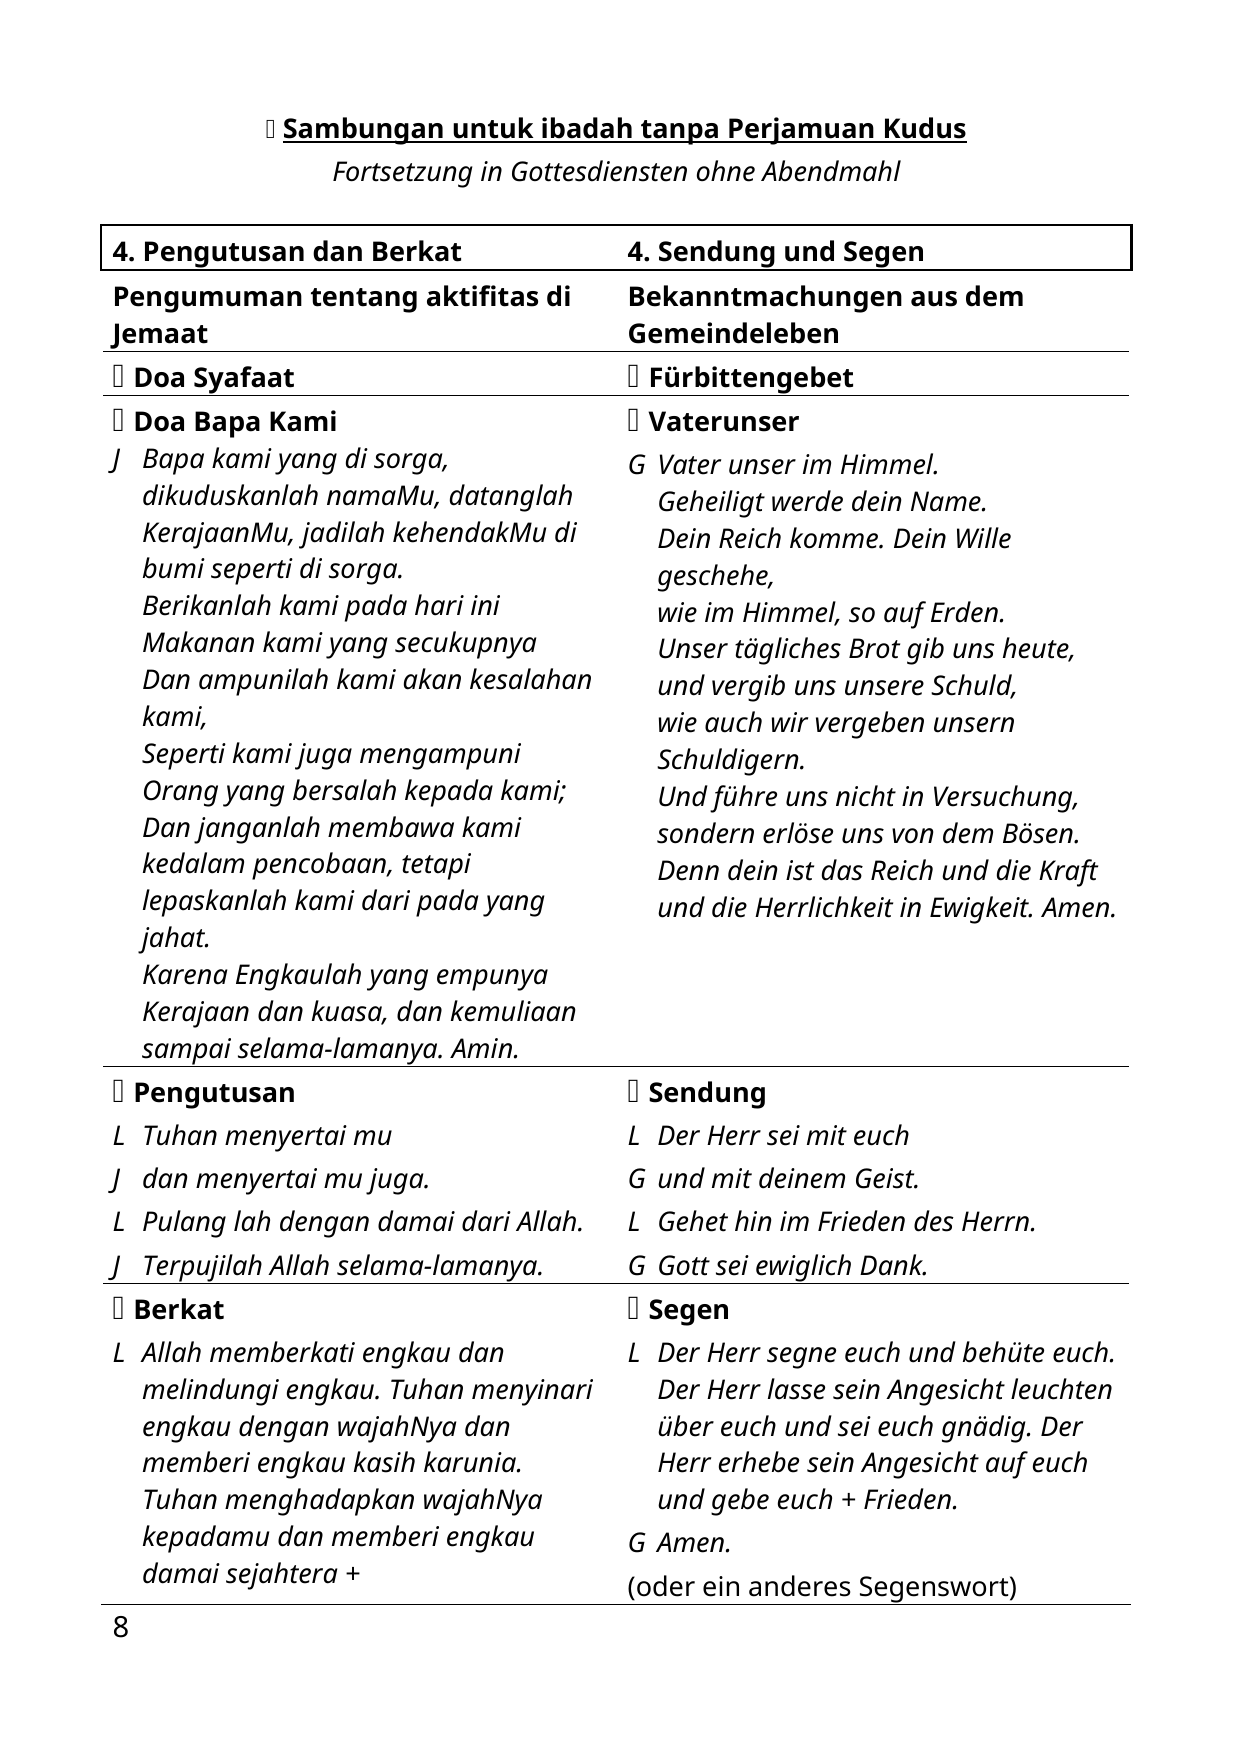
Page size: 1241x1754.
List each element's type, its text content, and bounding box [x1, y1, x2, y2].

table_cell Doa Bapa Kami J Bapa kami yang di sorga, dikuduskanlah namaMu, datanglah KerajaanMu, jadilah kehendakMu di bumi seperti di sorga. Berikanlah kami pada hari ini Makanan kami yang secukupnya Dan ampunilah kami akan kesalahan kami, Seperti kami juga mengampuni Orang yang bersalah kepada kami; Dan janganlah membawa kami kedalam pencobaan, tetapi lepaskanlah kami dari pada yang jahat. Karena Engkaulah yang empunya Kerajaan dan kuasa, dan kemuliaan sampai selama-lamanya. Amin. [101, 395, 616, 1066]
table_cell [616, 1283, 1131, 1604]
table_cell Sendung L Der Herr sei mit euch G und mit deinem Geist. L Gehet hin im Frieden des Herrn. G Gott sei ewiglich Dank. [616, 1066, 1131, 1283]
table_cell Bekanntmachungen aus dem Gemeindeleben [616, 271, 1131, 351]
table_cell Fürbittengebet [616, 351, 1131, 395]
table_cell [101, 1283, 616, 1604]
table_cell Doa Syafaat [101, 351, 616, 395]
table_cell Pengumuman tentang aktifitas di Jemaat [101, 271, 616, 351]
table_cell Pengutusan L Tuhan menyertai mu J dan menyertai mu juga. L Pulang lah dengan damai dari Allah. J Terpujilah Allah selama-lamanya. [101, 1066, 616, 1283]
table_header Sambungan untuk ibadah tanpa Perjamuan Kudus Fortsetzung in Gottesdiensten ohne Abendmahl [101, 103, 1131, 224]
table_cell Vaterunser G Vater unser im Himmel. Geheiligt werde dein Name. Dein Reich komme. Dein Wille geschehe, wie im Himmel, so auf Erden. Unser tägliches Brot gib uns heute, und vergib uns unsere Schuld, wie auch wir vergeben unsern Schuldigern. Und führe uns nicht in Versuchung, sondern erlöse uns von dem Bösen. Denn dein ist das Reich und die Kraft und die Herrlichkeit in Ewigkeit. Amen. [616, 395, 1131, 1066]
table_cell 4. Sendung und Segen [616, 226, 1130, 269]
table_cell 4. Pengutusan dan Berkat [102, 226, 616, 269]
